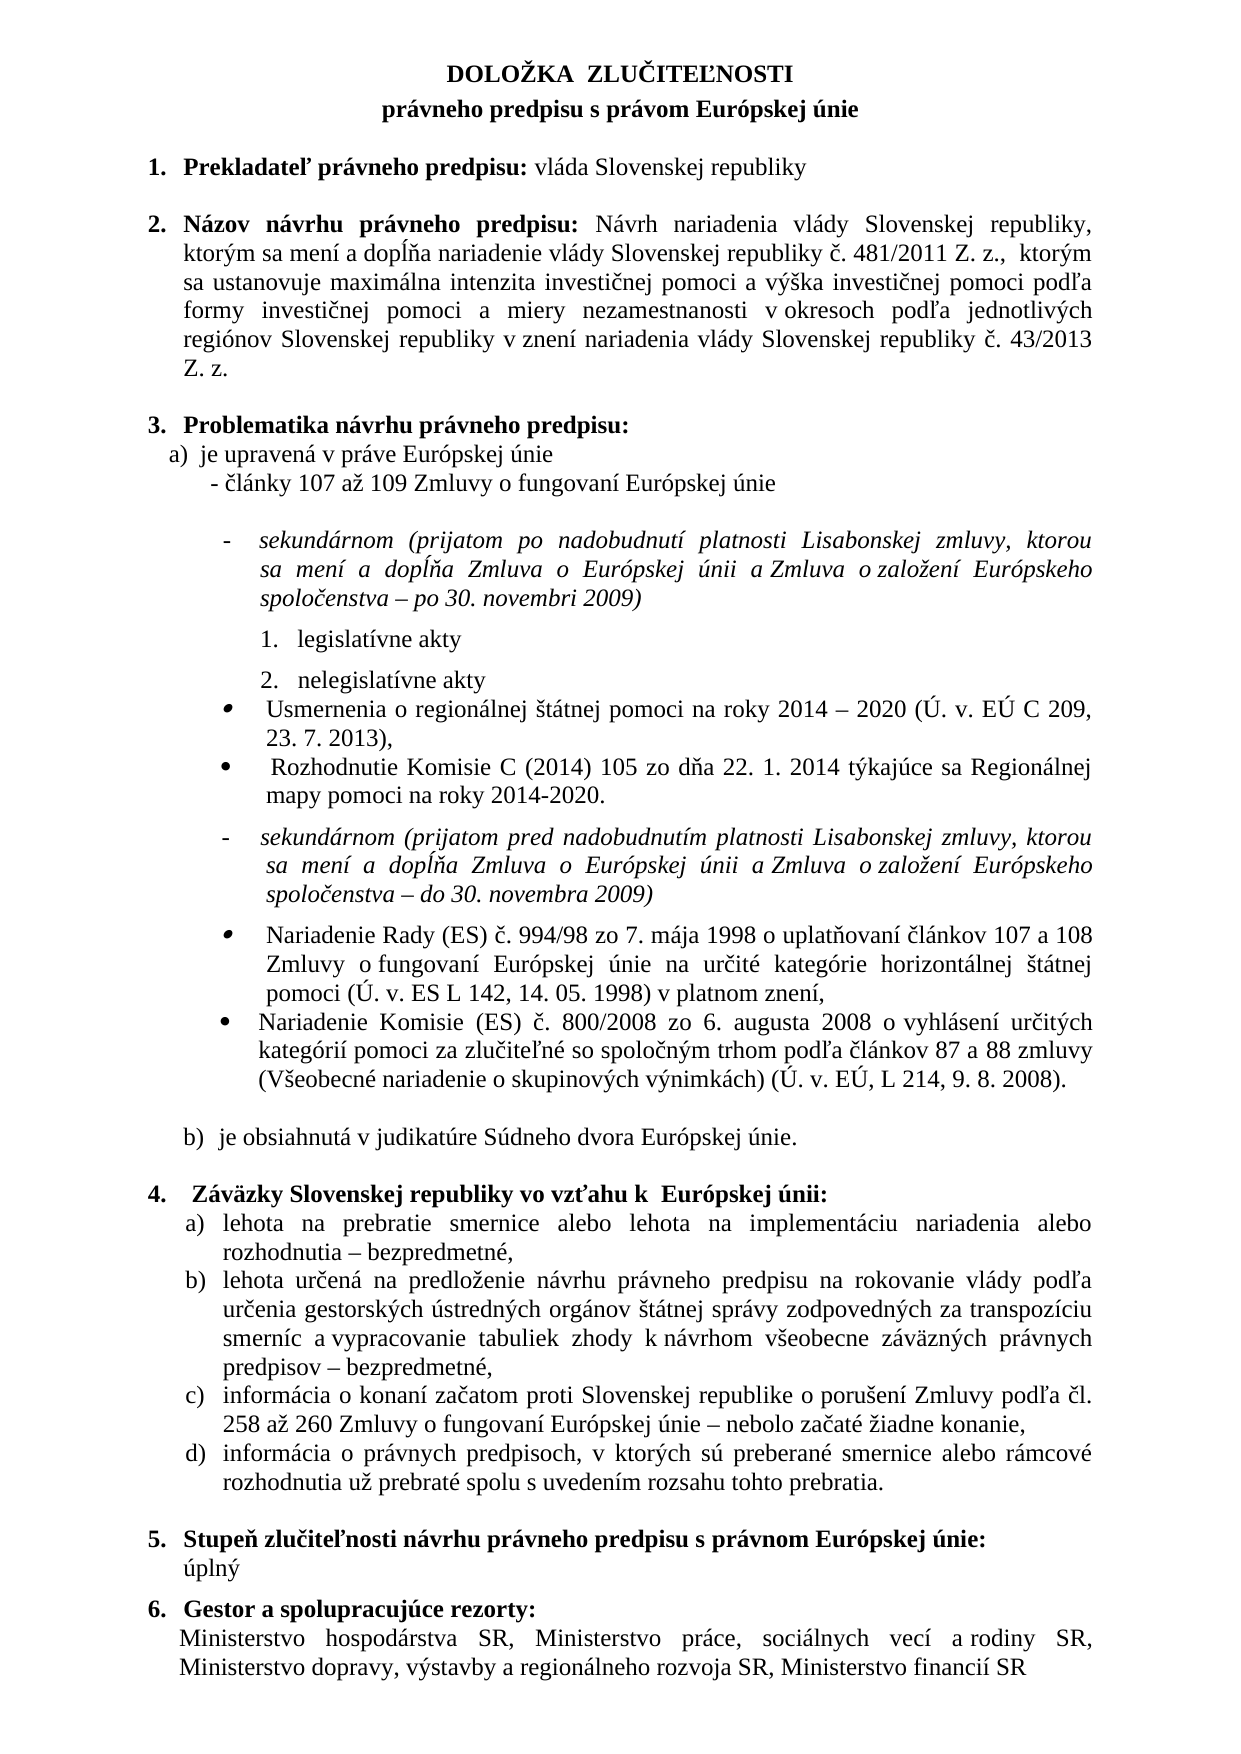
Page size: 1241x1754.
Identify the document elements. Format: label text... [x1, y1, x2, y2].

list lehota na prebratie smernice alebo lehota na implementáciu nariadenia alebo rozhodnutia – bezpredmetné, [185, 1208, 1093, 1265]
list Nariadenie Komisie (ES) č. 800/2008 zo 6. augusta 2008 o vyhlásení určitých kategórií pomoci za zlučiteľné so spoločným trhom podľa článkov 87 a 88 zmluvy (Všeobecné nariadenie o skupinových výnimkách) (Ú. v. EÚ, L 214, 9. 8. 2008). [221, 1007, 1093, 1093]
list Stupeň zlučiteľnosti návrhu právneho predpisu s právnom Európskej únie: [148, 1524, 1093, 1553]
list Názov návrhu právneho predpisu: Návrh nariadenia vlády Slovenskej republiky, ktorým sa mení a dopĺňa nariadenie vlády Slovenskej republiky č. 481/2011 Z. z., ktorým sa ustanovuje maximálna intenzita investičnej pomoci a výška investičnej pomoci podľa formy investičnej pomoci a miery nezamestnanosti v okresoch podľa jednotlivých regiónov Slovenskej republiky v znení nariadenia vlády Slovenskej republiky č. 43/2013 Z. z. [148, 209, 1093, 382]
text právneho predpisu s právom Európskej únie [148, 94, 1093, 123]
list Prekladateľ právneho predpisu: vláda Slovenskej republiky [148, 152, 1093, 180]
list je obsiahnutá v judikatúre Súdneho dvora Európskej únie. [183, 1122, 1093, 1150]
text - sekundárnom (prijatom pred nadobudnutím platnosti Lisabonskej zmluvy, ktorou sa mení a dopĺňa Zmluva o Európskej únii a Zmluva o založení Európskeho spoločenstva – do 30. novembra 2009) [221, 822, 1093, 908]
text - sekundárnom (prijatom po nadobudnutí platnosti Lisabonskej zmluvy, ktorou sa mení a dopĺňa Zmluva o Európskej únii a Zmluva o založení Európskeho spoločenstva – po 30. novembri 2009) [223, 525, 1093, 612]
list legislatívne akty [260, 624, 1093, 653]
list Usmernenia o regionálnej štátnej pomoci na roky 2014 – 2020 (Ú. v. EÚ C 209, 23. 7. 2013), [221, 694, 1093, 752]
text DOLOŽKA ZLUČITEĽNOSTI [148, 59, 1093, 88]
list Nariadenie Rady (ES) č. 994/98 zo 7. mája 1998 o uplatňovaní článkov 107 a 108 Zmluvy o fungovaní Európskej únie na určité kategórie horizontálnej štátnej pomoci (Ú. v. ES L 142, 14. 05. 1998) v platnom znení, [221, 920, 1093, 1007]
list lehota určená na predloženie návrhu právneho predpisu na rokovanie vlády podľa určenia gestorských ústredných orgánov štátnej správy zodpovedných za transpozíciu smerníc a vypracovanie tabuliek zhody k návrhom všeobecne záväzných právnych predpisov – bezpredmetné, [185, 1265, 1093, 1380]
text úplný [183, 1553, 1093, 1582]
list informácia o právnych predpisoch, v ktorých sú preberané smernice alebo rámcové rozhodnutia už prebraté spolu s uvedením rozsahu tohto prebratia. [185, 1438, 1093, 1495]
text 4. Záväzky Slovenskej republiky vo vzťahu k Európskej únii: [148, 1179, 1093, 1208]
text Ministerstvo hospodárstva SR, Ministerstvo práce, sociálnych vecí a rodiny SR, Ministerstvo dopravy, výstavby a regionálneho rozvoja SR, Ministerstvo financií SR [179, 1623, 1093, 1680]
list Rozhodnutie Komisie C (2014) 105 zo dňa 22. 1. 2014 týkajúce sa Regionálnej mapy pomoci na roky 2014-2020. [221, 752, 1093, 809]
text - články 107 až 109 Zmluvy o fungovaní Európskej únie [204, 468, 1093, 497]
list Gestor a spolupracujúce rezorty: [148, 1594, 1093, 1623]
list informácia o konaní začatom proti Slovenskej republike o porušení Zmluvy podľa čl. 258 až 260 Zmluvy o fungovaní Európskej únie – nebolo začaté žiadne konanie, [185, 1380, 1093, 1438]
list Problematika návrhu právneho predpisu: [148, 410, 1093, 439]
list nelegislatívne akty [260, 665, 1093, 694]
list je upravená v práve Európskej únie [168, 439, 1093, 468]
